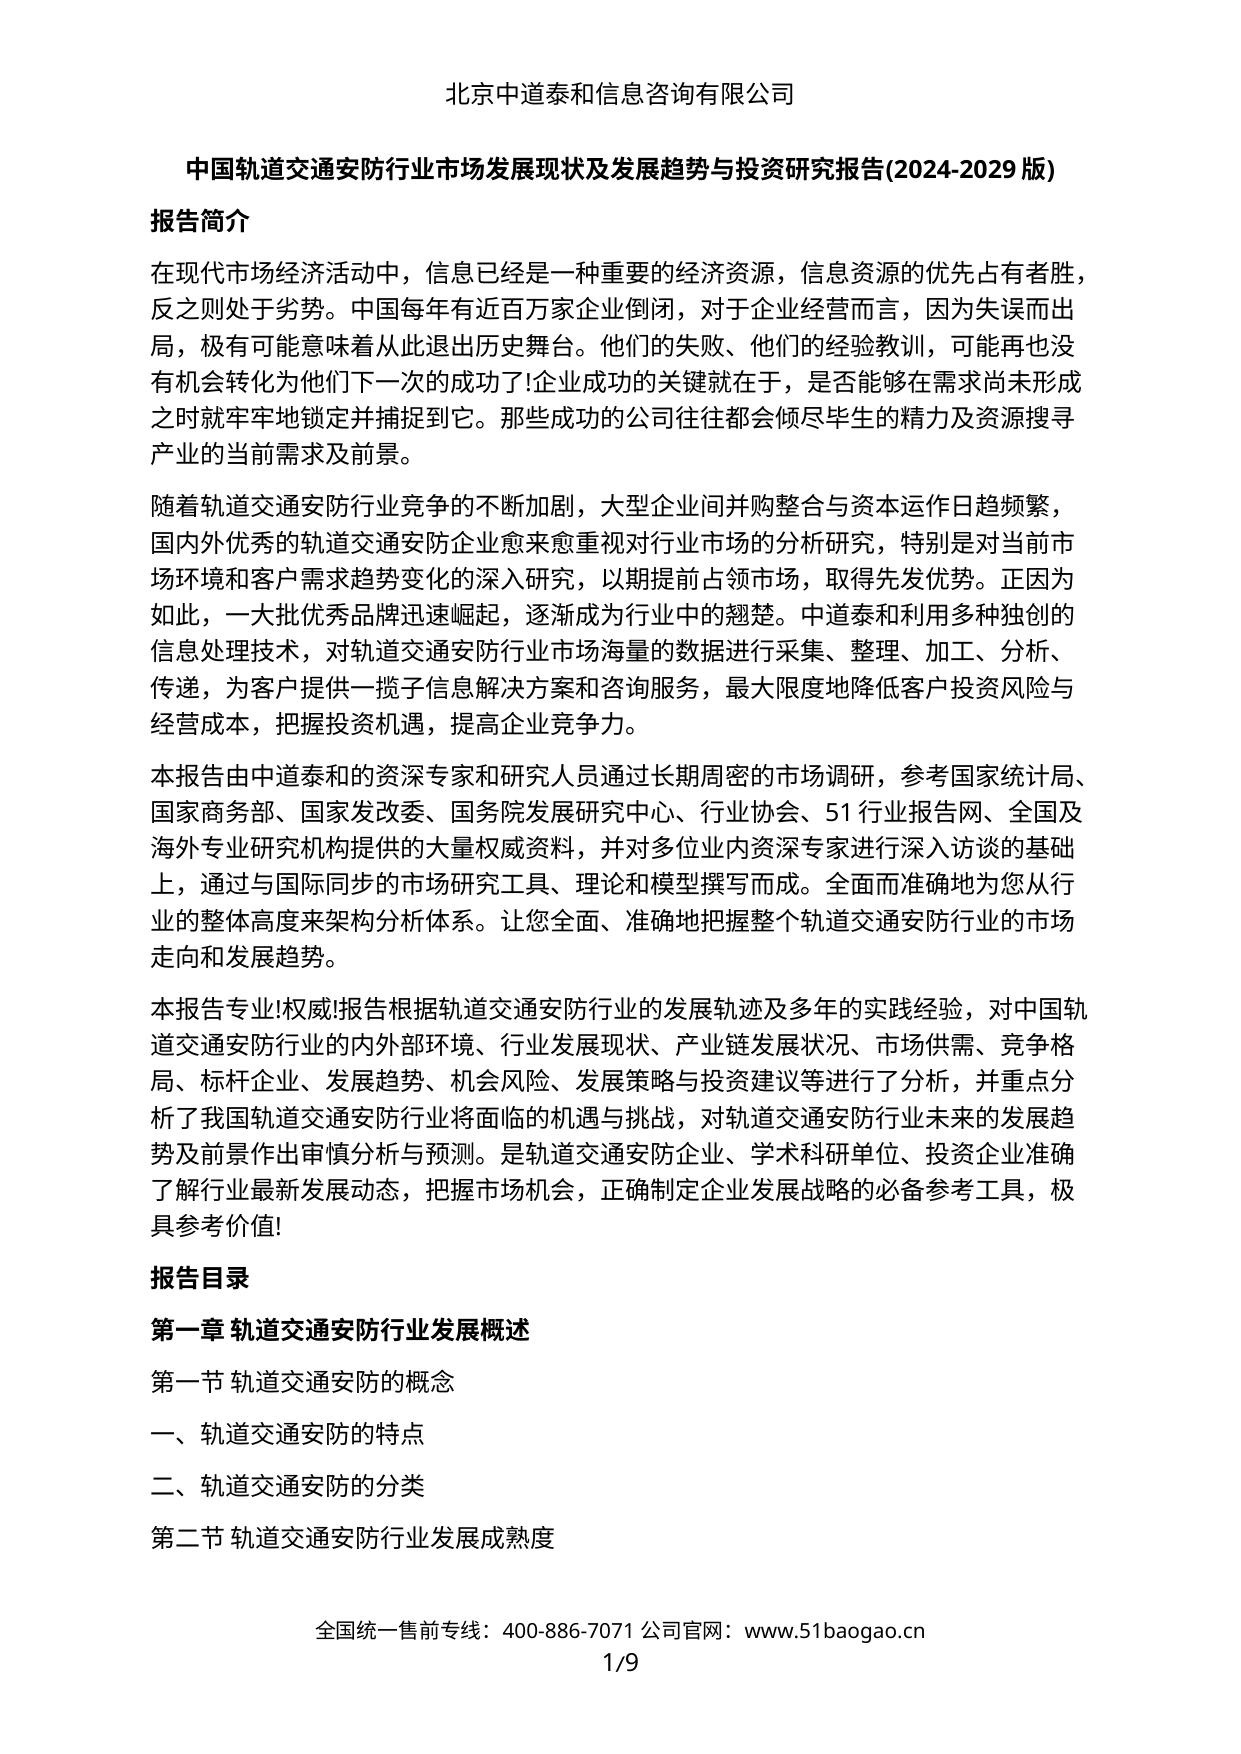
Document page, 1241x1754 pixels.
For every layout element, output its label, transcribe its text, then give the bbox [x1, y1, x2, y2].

text 在现代市场经济活动中，信息已经是一种重要的经济资源，信息资源的优先占有者胜，反之则处于劣势。中国每年有近百万家企业倒闭，对于企业经营而言，因为失误而出局，极有可能意味着从此退出历史舞台。他们的失败、他们的经验教训，可能再也没有机会转化为他们下一次的成功了!企业成功的关键就在于，是否能够在需求尚未形成之时就牢牢地锁定并捕捉到它。那些成功的公司往往都会倾尽毕生的精力及资源搜寻产业的当前需求及前景。 [150, 254, 1090, 471]
text 第一节 轨道交通安防的概念 [150, 1362, 1090, 1399]
text 报告目录 [150, 1259, 1090, 1295]
text 二、轨道交通安防的分类 [150, 1466, 1090, 1502]
text 第二节 轨道交通安防行业发展成熟度 [150, 1518, 1090, 1554]
text 中国轨道交通安防行业市场发展现状及发展趋势与投资研究报告(2024-2029版) [150, 150, 1090, 186]
text 本报告由中道泰和的资深专家和研究人员通过长期周密的市场调研，参考国家统计局、国家商务部、国家发改委、国务院发展研究中心、行业协会、51行业报告网、全国及海外专业研究机构提供的大量权威资料，并对多位业内资深专家进行深入访谈的基础上，通过与国际同步的市场研究工具、理论和模型撰写而成。全面而准确地为您从行业的整体高度来架构分析体系。让您全面、准确地把握整个轨道交通安防行业的市场走向和发展趋势。 [150, 756, 1090, 974]
text 随着轨道交通安防行业竞争的不断加剧，大型企业间并购整合与资本运作日趋频繁，国内外优秀的轨道交通安防企业愈来愈重视对行业市场的分析研究，特别是对当前市场环境和客户需求趋势变化的深入研究，以期提前占领市场，取得先发优势。正因为如此，一大批优秀品牌迅速崛起，逐渐成为行业中的翘楚。中道泰和利用多种独创的信息处理技术，对轨道交通安防行业市场海量的数据进行采集、整理、加工、分析、传递，为客户提供一揽子信息解决方案和咨询服务，最大限度地降低客户投资风险与经营成本，把握投资机遇，提高企业竞争力。 [150, 487, 1090, 741]
text 报告简介 [150, 202, 1090, 238]
text 第一章 轨道交通安防行业发展概述 [150, 1311, 1090, 1347]
text 本报告专业!权威!报告根据轨道交通安防行业的发展轨迹及多年的实践经验，对中国轨道交通安防行业的内外部环境、行业发展现状、产业链发展状况、市场供需、竞争格局、标杆企业、发展趋势、机会风险、发展策略与投资建议等进行了分析，并重点分析了我国轨道交通安防行业将面临的机遇与挑战，对轨道交通安防行业未来的发展趋势及前景作出审慎分析与预测。是轨道交通安防企业、学术科研单位、投资企业准确了解行业最新发展动态，把握市场机会，正确制定企业发展战略的必备参考工具，极具参考价值! [150, 989, 1090, 1243]
text 一、轨道交通安防的特点 [150, 1414, 1090, 1451]
